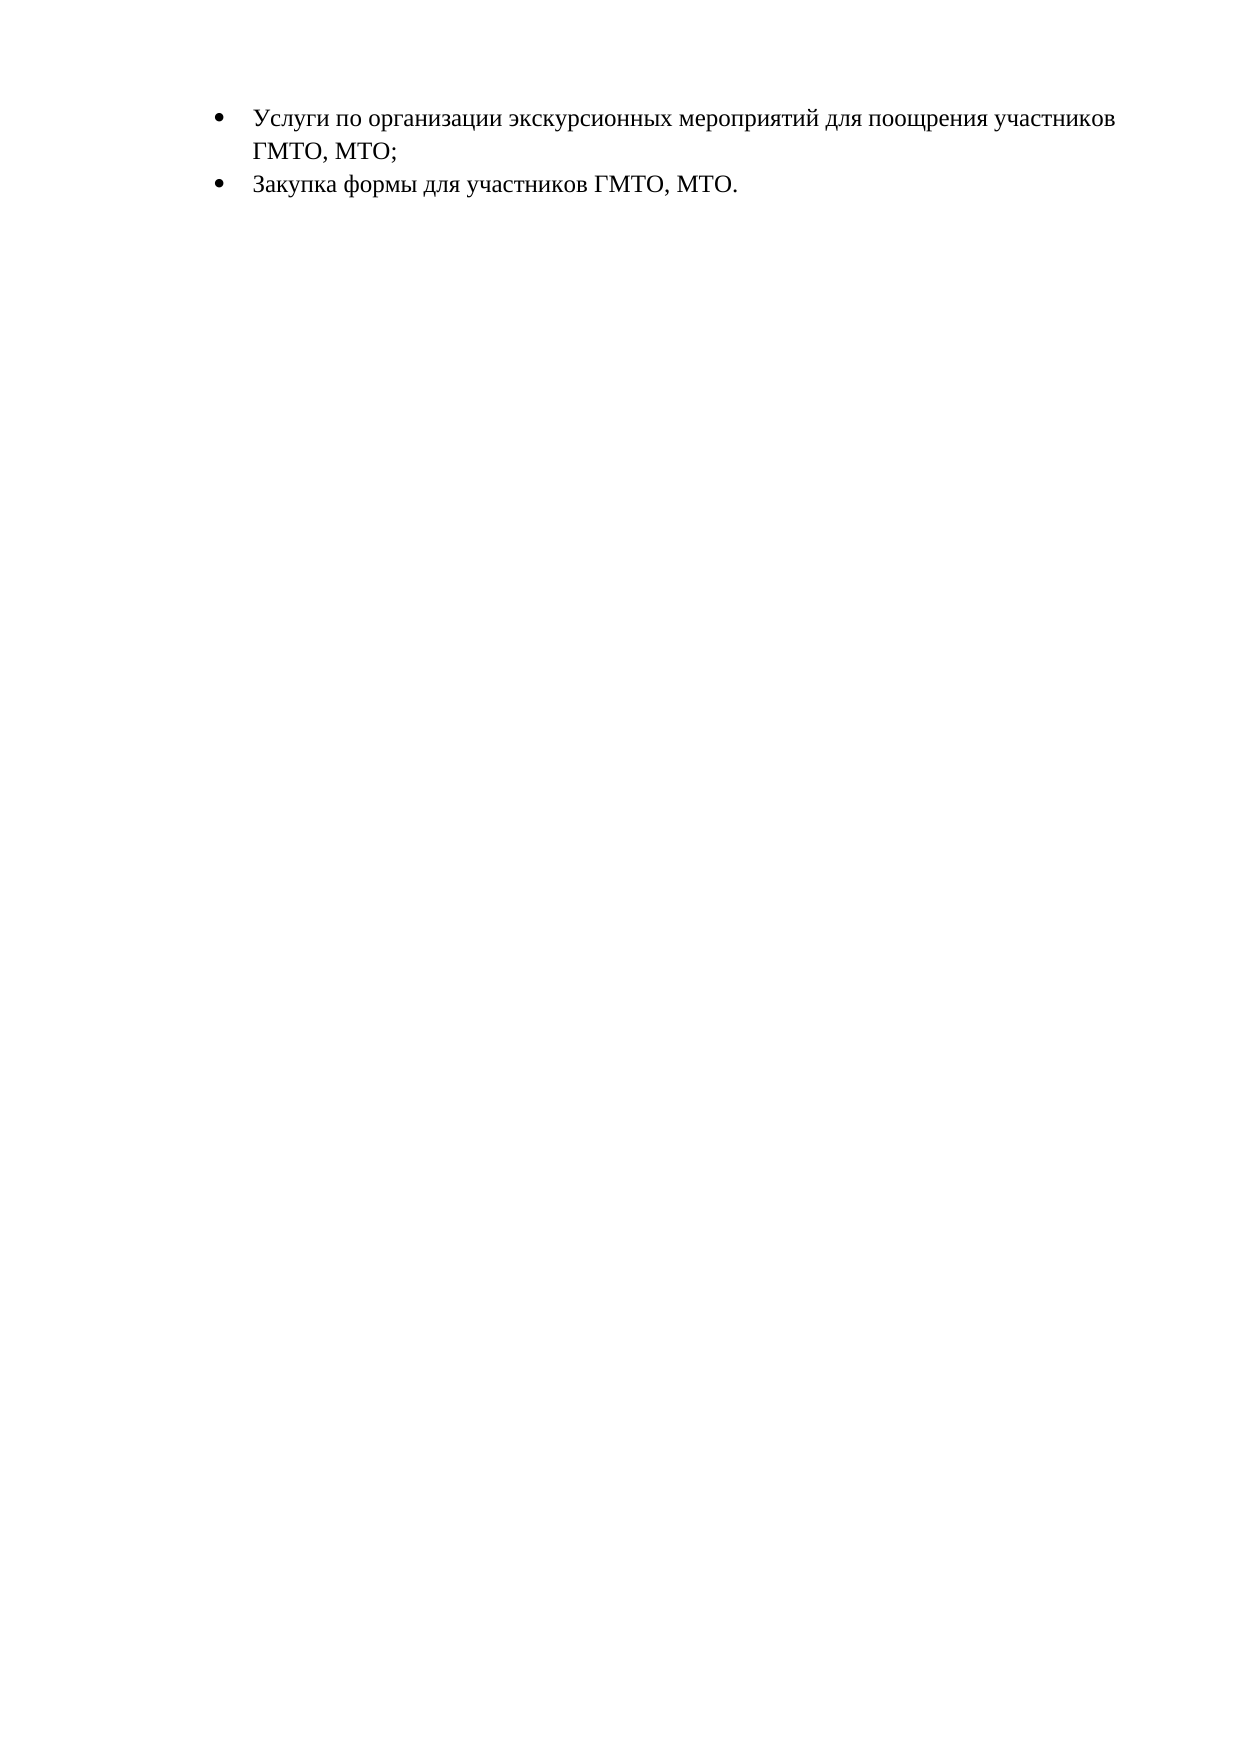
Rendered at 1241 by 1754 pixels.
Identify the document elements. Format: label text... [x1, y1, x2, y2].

list Услуги по организации экскурсионных мероприятий для поощрения участников ГМТО, МТО; [215, 103, 1152, 165]
list Закупка формы для участников ГМТО, МТО. [215, 169, 1152, 198]
